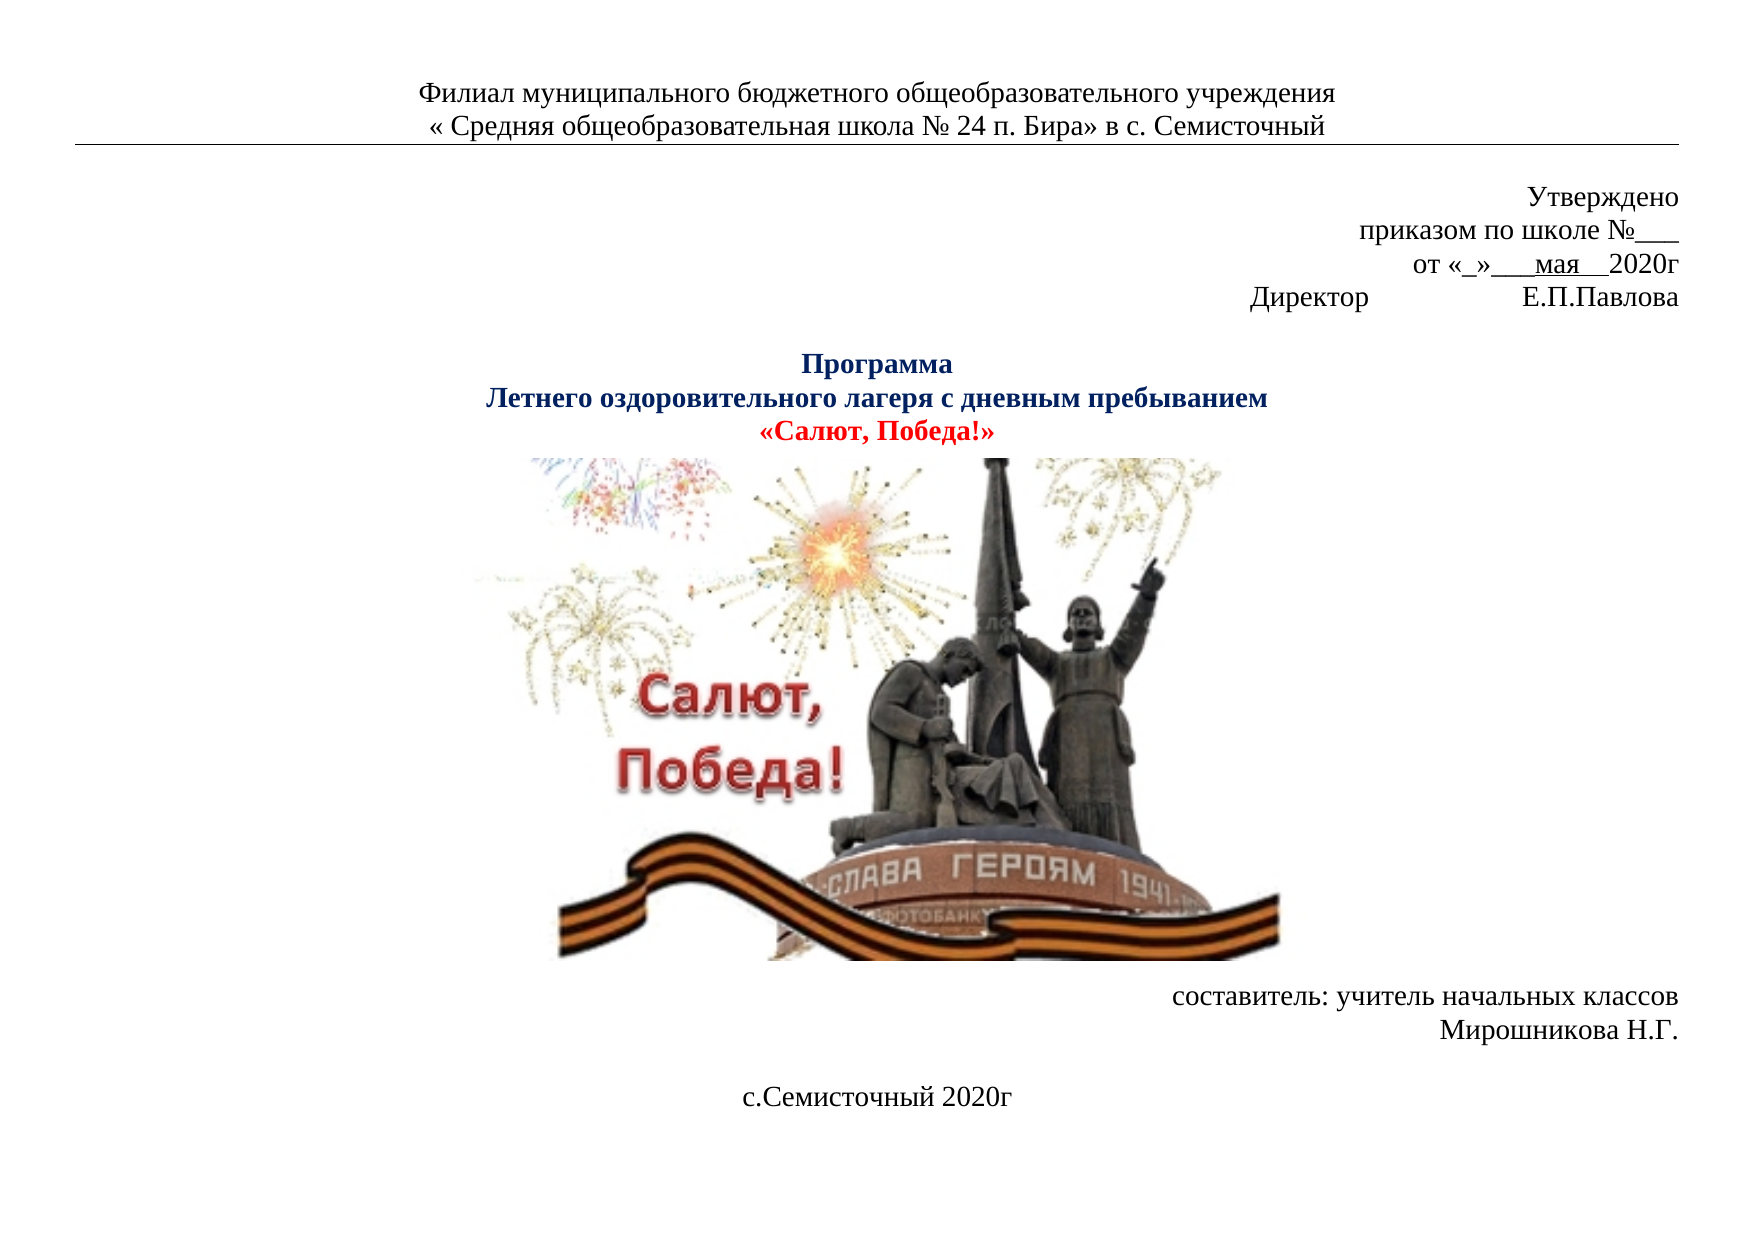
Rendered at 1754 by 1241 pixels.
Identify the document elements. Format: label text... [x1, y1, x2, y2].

text « Средняя общеобразовательная школа № 24 п. Бира» в с. Семисточный [75, 108, 1679, 144]
text с.Семисточный 2020г [75, 1079, 1679, 1112]
text Директор Е.П.Павлова [75, 279, 1679, 313]
picture [441, 458, 1337, 961]
text составитель: учитель начальных классов [75, 978, 1679, 1012]
text «Салют, Победа!» [75, 413, 1679, 447]
text Летнего оздоровительного лагеря с дневным пребыванием [75, 380, 1679, 413]
text от «_»___мая 2020г [75, 246, 1679, 279]
text Утверждено [75, 179, 1679, 212]
text Филиал муниципального бюджетного общеобразовательного учреждения [75, 75, 1679, 108]
text Программа [75, 346, 1679, 380]
text Мирошникова Н.Г. [75, 1012, 1679, 1045]
text приказом по школе №___ [75, 212, 1679, 246]
